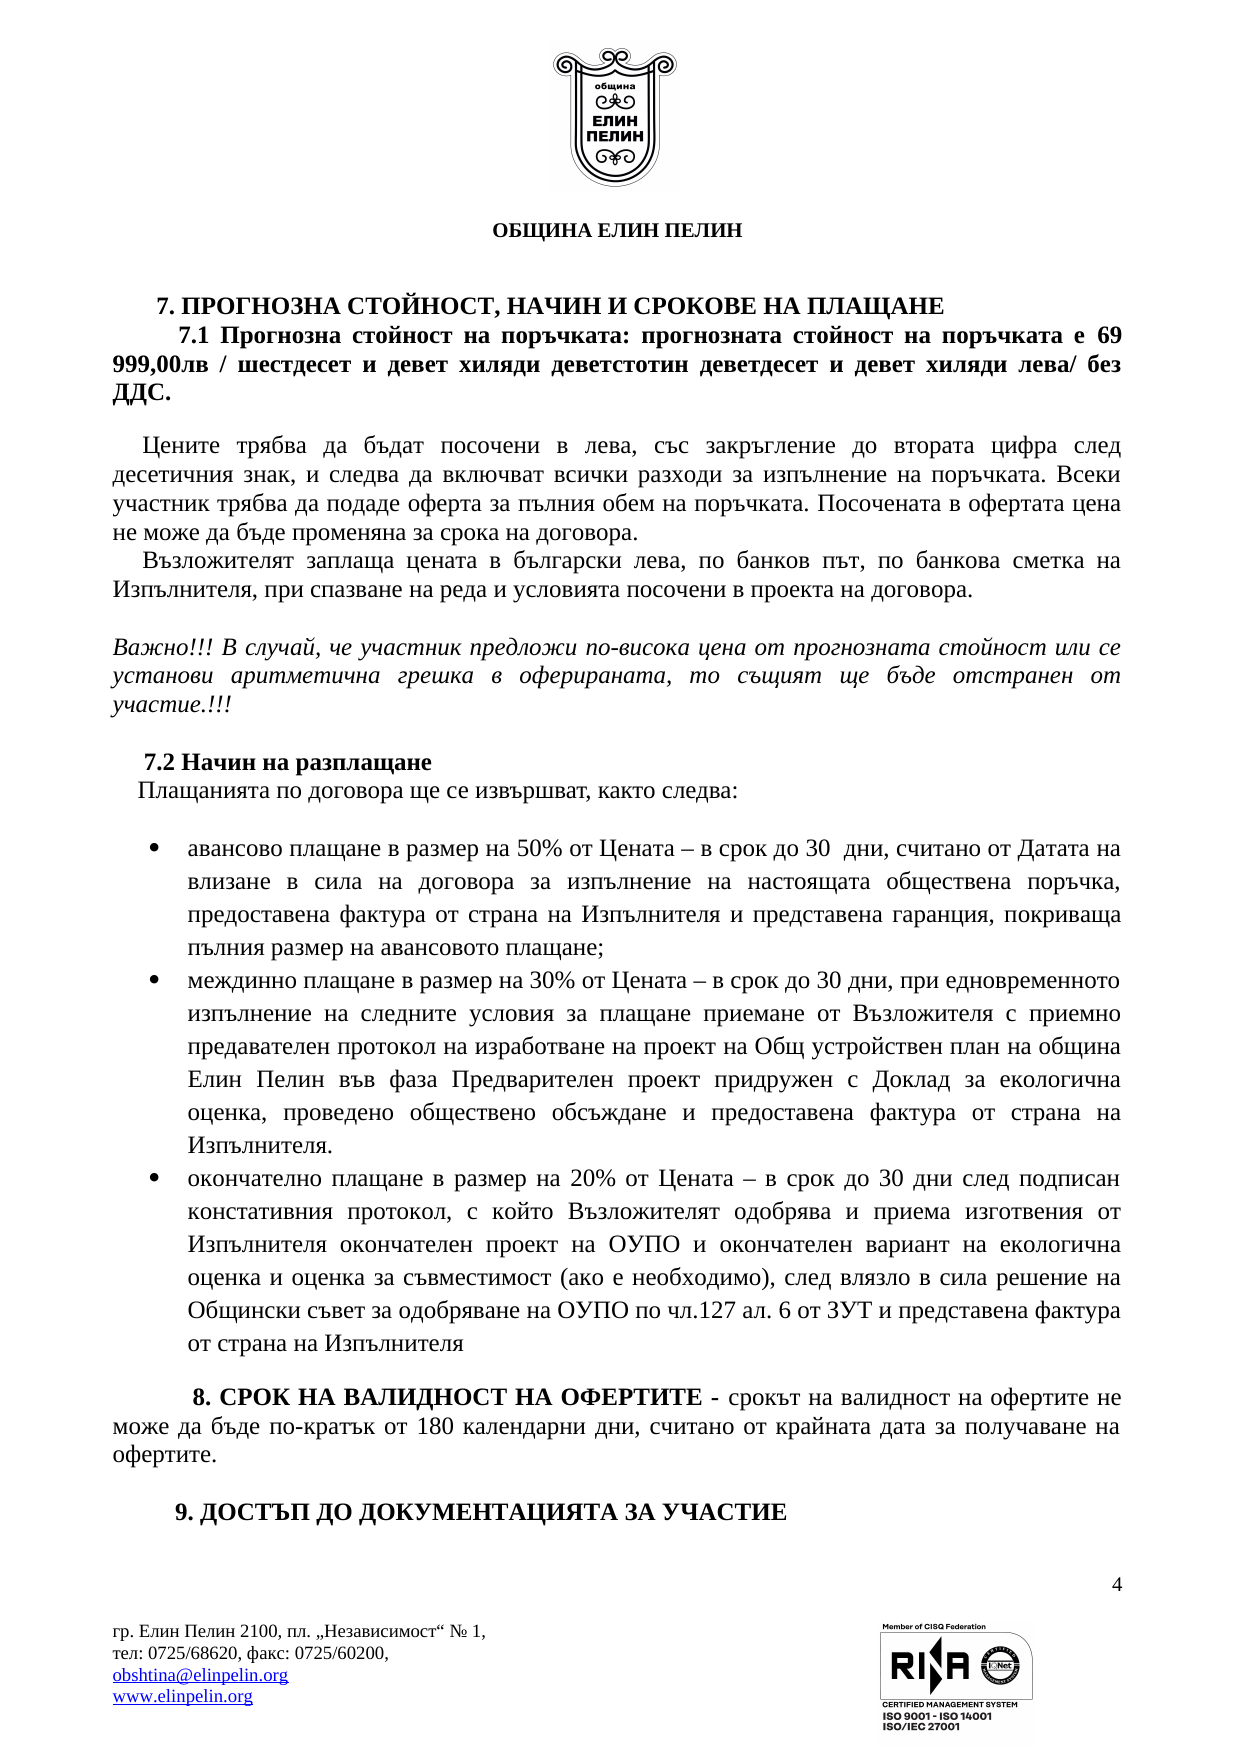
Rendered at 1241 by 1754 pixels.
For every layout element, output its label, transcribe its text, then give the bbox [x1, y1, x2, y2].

text Плащанията по договора ще се извършват, както следва: [112, 775, 1122, 804]
list авансово плащане в размер на 50% от Цената – в срок до 30 дни, считано от Датата на влизане в сила на договора за изпълнение на настоящата обществена поръчка, предоставена фактура от страна на Изпълнителя и представена гаранция, покриваща пълния размер на авансовото плащане; [150, 833, 1122, 961]
text Възложителят заплаща цената в български лева, по банков път, по банкова сметка на Изпълнителя, при спазване на реда и условията посочени в проекта на договора. [112, 545, 1122, 603]
text Цените трябва да бъдат посочени в лева, със закръгление до втората цифра след десетичния знак, и следва да включват всички разходи за изпълнение на поръчката. Всеки участник трябва да подаде оферта за пълния обем на поръчката. Посочената в офертата цена не може да бъде променяна за срока на договора. [112, 430, 1122, 545]
text 7. ПРОГНОЗНА СТОЙНОСТ, НАЧИН И СРОКОВЕ НА ПЛАЩАНЕ [112, 291, 1122, 320]
picture [546, 41, 682, 192]
list окончателно плащане в размер на 20% от Цената – в срок до 30 дни след подписан констативния протокол, с който Възложителят одобрява и приема изготвения от Изпълнителя окончателен проект на ОУПО и окончателен вариант на екологична оценка и оценка за съвместимост (ако е необходимо), след влязло в сила решение на Общински съвет за одобряване на ОУПО по чл.127 ал. 6 от ЗУТ и представена фактура от страна на Изпълнителя [150, 1163, 1122, 1357]
text 9. ДОСТЪП ДО ДОКУМЕНТАЦИЯТА ЗА УЧАСТИЕ [112, 1497, 1122, 1526]
text 7.2 Начин на разплащане [112, 747, 1122, 775]
text 8. СРОК НА ВАЛИДНОСТ НА ОФЕРТИТЕ - срокът на валидност на офертите не може да бъде по-кратък от 180 календарни дни, считано от крайната дата за получаване на офертите. [112, 1382, 1122, 1468]
picture [878, 1622, 1035, 1749]
list междинно плащане в размер на 30% от Цената – в срок до 30 дни, при едновременното изпълнение на следните условия за плащане приемане от Възложителя с приемно предавателен протокол на изработване на проект на Общ устройствен план на община Елин Пелин във фаза Предварителен проект придружен с Доклад за екологична оценка, проведено обществено обсъждане и предоставена фактура от страна на Изпълнителя. [150, 965, 1122, 1159]
text 7.1 Прогнозна стойност на поръчката: прогнозната стойност на поръчката е 69 999,00лв / шестдесет и девет хиляди деветстотин деветдесет и девет хиляди лева/ без ДДС. [112, 320, 1122, 406]
text Важно!!! В случай, че участник предложи по-висока цена от прогнозната стойност или се установи аритметична грешка в оферираната, то същият ще бъде отстранен от участие.!!! [112, 632, 1122, 718]
